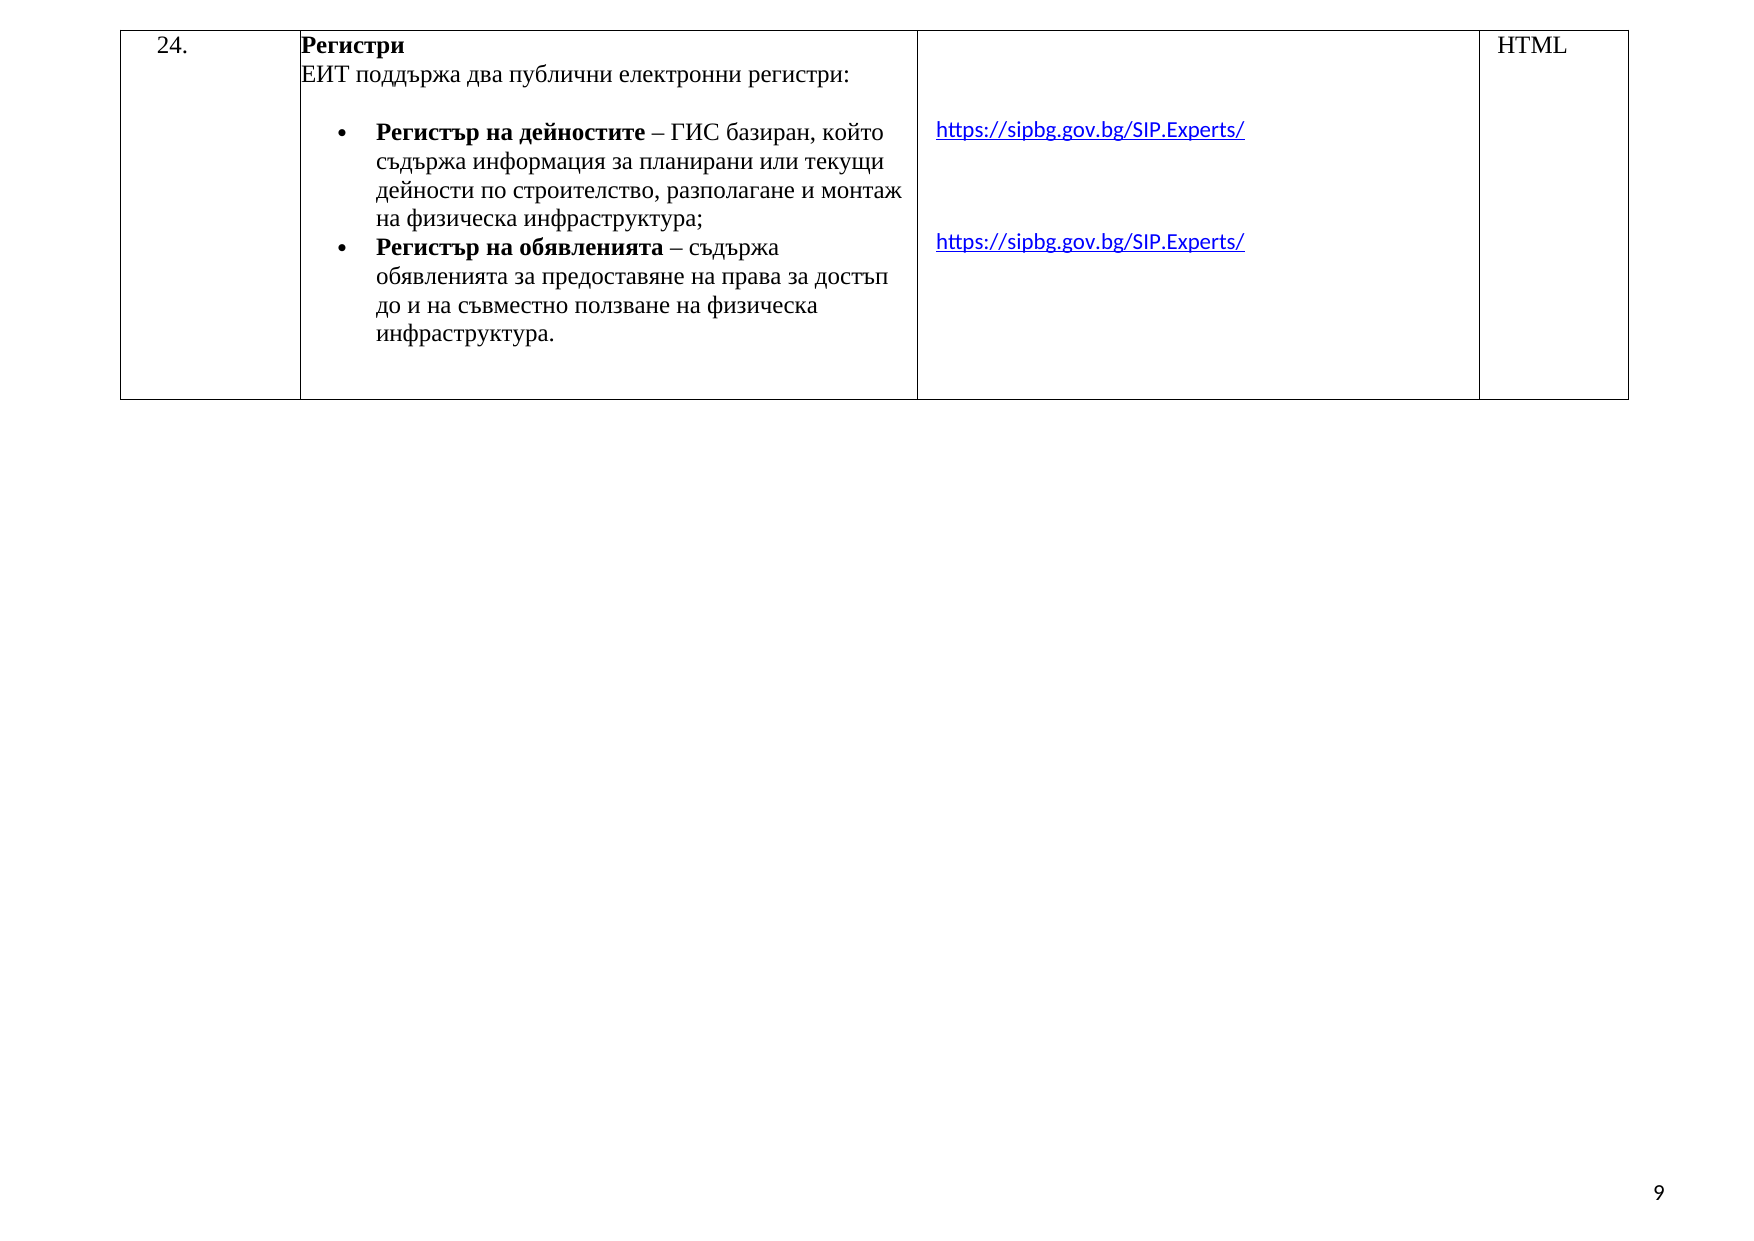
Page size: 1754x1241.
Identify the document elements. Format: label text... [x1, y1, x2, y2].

table_cell https://sipbg.gov.bg/SIP.Experts/ https://sipbg.gov.bg/SIP.Experts/ [918, 31, 1479, 399]
table_cell Регистри ЕИТ поддържа два публични електронни регистри: Регистър на дейностите – ГИС базиран, който съдържа информация за планирани или текущи дейности по строителство, разполагане и монтаж на физическа инфраструктура; Регистър на обявленията – съдържа обявленията за предоставяне на права за достъп до и на съвместно ползване на физическа инфраструктура. [301, 31, 917, 399]
table_cell 24. [121, 31, 300, 399]
table_cell HTML [1480, 31, 1628, 399]
